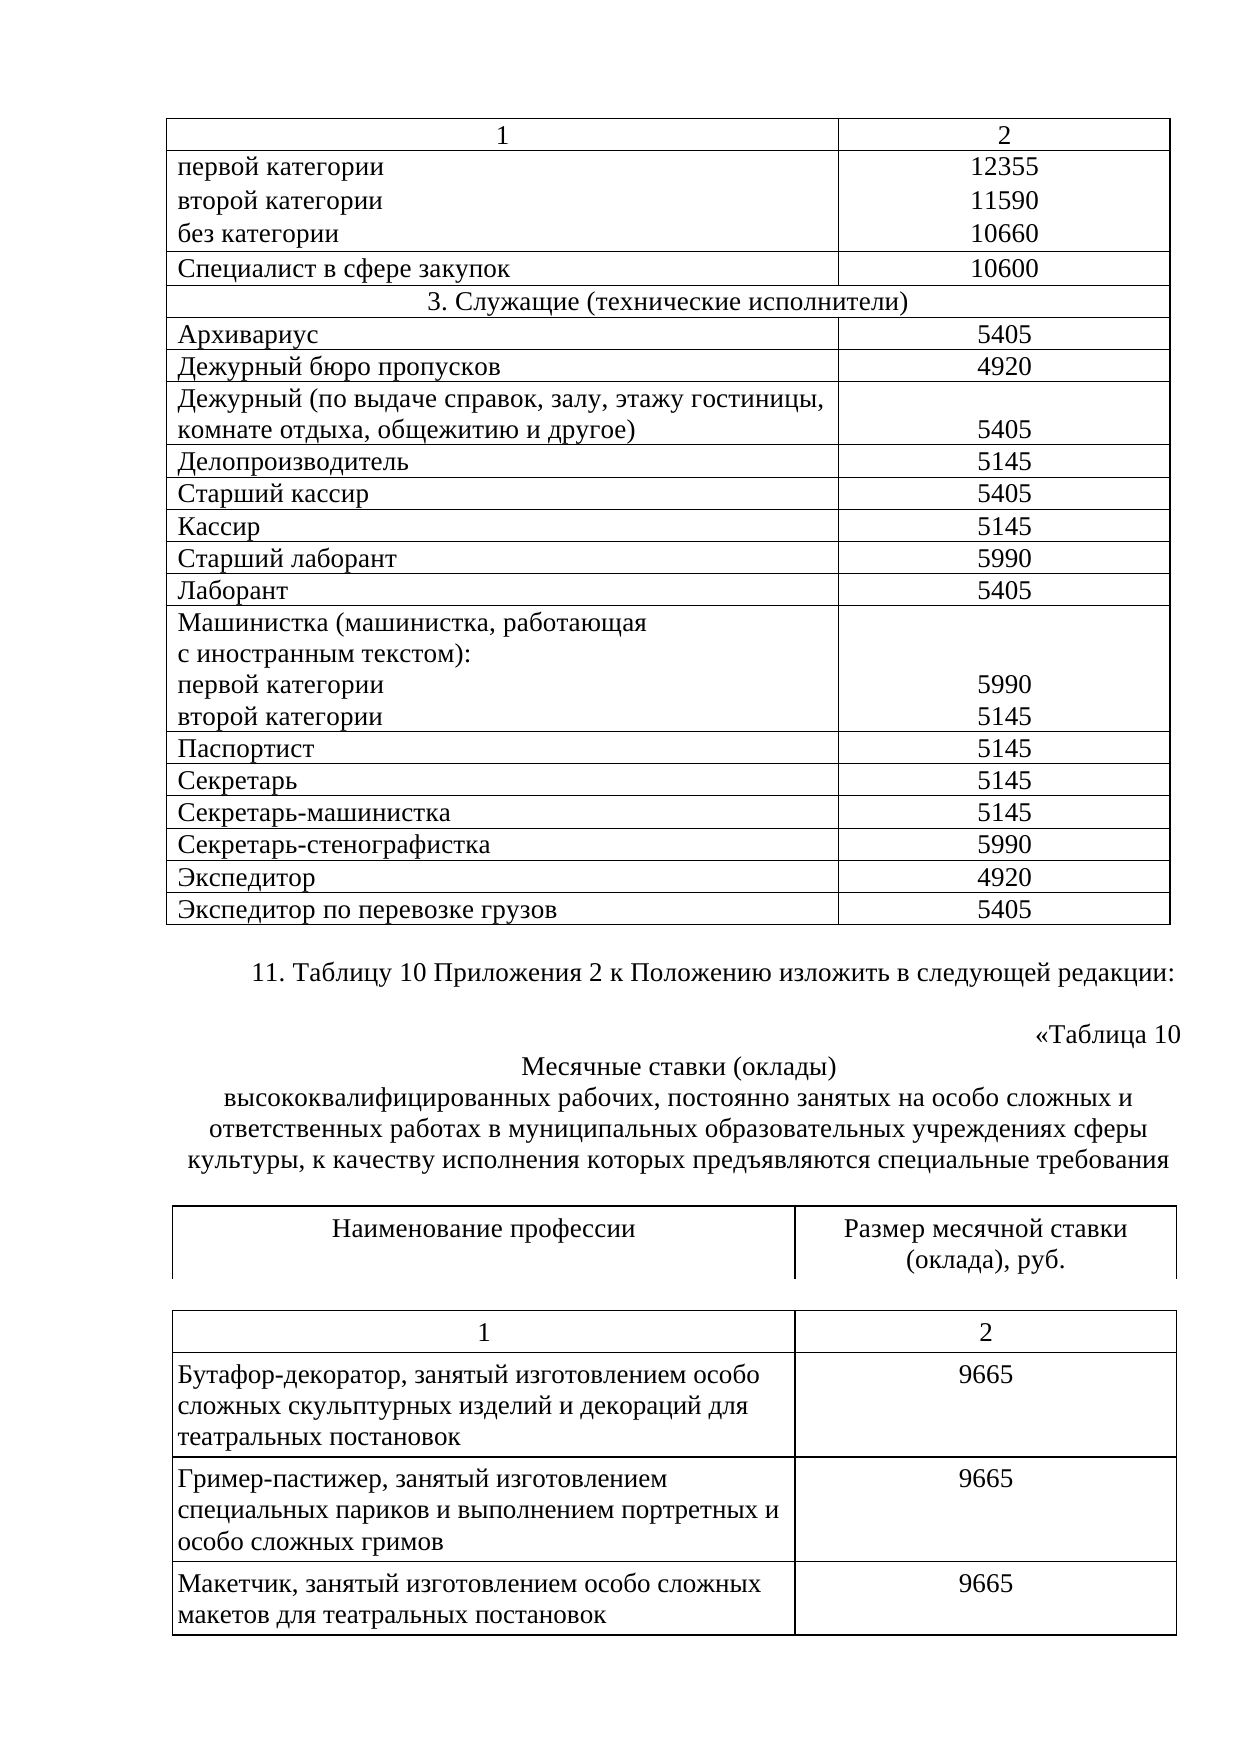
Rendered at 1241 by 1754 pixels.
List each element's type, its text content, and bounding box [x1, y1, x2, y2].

table_header 1 [167, 119, 838, 150]
table_cell Бутафор-декоратор, занятый изготовлением особо сложных скульптурных изделий и декораций для театральных постановок [173, 1353, 794, 1456]
table_cell 5405 [839, 318, 1169, 349]
table_cell 5145 [839, 700, 1169, 731]
table_cell 3. Служащие (технические исполнители) [167, 286, 1169, 317]
text высококвалифицированных рабочих, постоянно занятых на особо сложных и ответственных работах в муниципальных образовательных учреждениях сферы культуры, к качеству исполнения которых предъявляются специальные требования [177, 1081, 1181, 1174]
table_cell 5990 [839, 829, 1169, 860]
text Месячные ставки (оклады) [177, 1050, 1181, 1081]
table_cell первой категории [167, 151, 838, 184]
table_header 2 [796, 1311, 1176, 1352]
table_cell 12355 [839, 151, 1169, 184]
table_cell Архивариус [167, 318, 838, 349]
table_cell Делопроизводитель [167, 445, 838, 477]
table_cell без категории [167, 218, 838, 251]
table_cell Макетчик, занятый изготовлением особо сложных макетов для театральных постановок [173, 1562, 794, 1634]
table_cell первой категории [167, 669, 838, 700]
table_cell 5405 [839, 478, 1169, 509]
table_cell Кассир [167, 510, 838, 541]
table_cell 9665 [796, 1353, 1176, 1456]
text «Таблица 10 [177, 1018, 1181, 1050]
table_cell 5145 [839, 796, 1169, 827]
table_cell 5145 [839, 445, 1169, 477]
table_cell 9665 [796, 1562, 1176, 1634]
table_cell 11590 [839, 184, 1169, 217]
table_cell [839, 606, 1169, 669]
table_cell 10660 [839, 218, 1169, 251]
table_cell Старший кассир [167, 478, 838, 509]
table_cell Паспортист [167, 732, 838, 763]
table_cell второй категории [167, 184, 838, 217]
table_header Наименование профессии [173, 1207, 794, 1279]
table_cell 5405 [839, 382, 1169, 444]
table_cell 9665 [796, 1458, 1176, 1561]
table_header Размер месячной ставки (оклада), руб. [796, 1207, 1176, 1279]
table_cell 5145 [839, 510, 1169, 541]
table_cell Дежурный бюро пропусков [167, 350, 838, 381]
table_cell Дежурный (по выдаче справок, залу, этажу гостиницы, комнате отдыха, общежитию и другое) [167, 382, 838, 444]
table_cell Секретарь-машинистка [167, 796, 838, 827]
table_cell Гример-пастижер, занятый изготовлением специальных париков и выполнением портретных и особо сложных гримов [173, 1458, 794, 1561]
table_cell 5145 [839, 732, 1169, 763]
table_cell Машинистка (машинистка, работающая с иностранным текстом): [167, 606, 838, 669]
table_cell Секретарь-стенографистка [167, 829, 838, 860]
table_cell Секретарь [167, 764, 838, 795]
table_header 1 [173, 1311, 794, 1352]
table_cell Экспедитор по перевозке грузов [167, 893, 838, 924]
table_cell 4920 [839, 861, 1169, 892]
table_header 2 [839, 119, 1169, 150]
table_cell Экспедитор [167, 861, 838, 892]
text 11. Таблицу 10 Приложения 2 к Положению изложить в следующей редакции: [177, 956, 1181, 987]
table_cell 5405 [839, 893, 1169, 924]
table_cell второй категории [167, 700, 838, 731]
table_cell 10600 [839, 252, 1169, 284]
table_cell Специалист в сфере закупок [167, 252, 838, 284]
table_cell 5990 [839, 542, 1169, 573]
table_cell 4920 [839, 350, 1169, 381]
table_cell Лаборант [167, 574, 838, 605]
table_cell 5405 [839, 574, 1169, 605]
table_cell 5145 [839, 764, 1169, 795]
table_cell 5990 [839, 669, 1169, 700]
table_cell Старший лаборант [167, 542, 838, 573]
